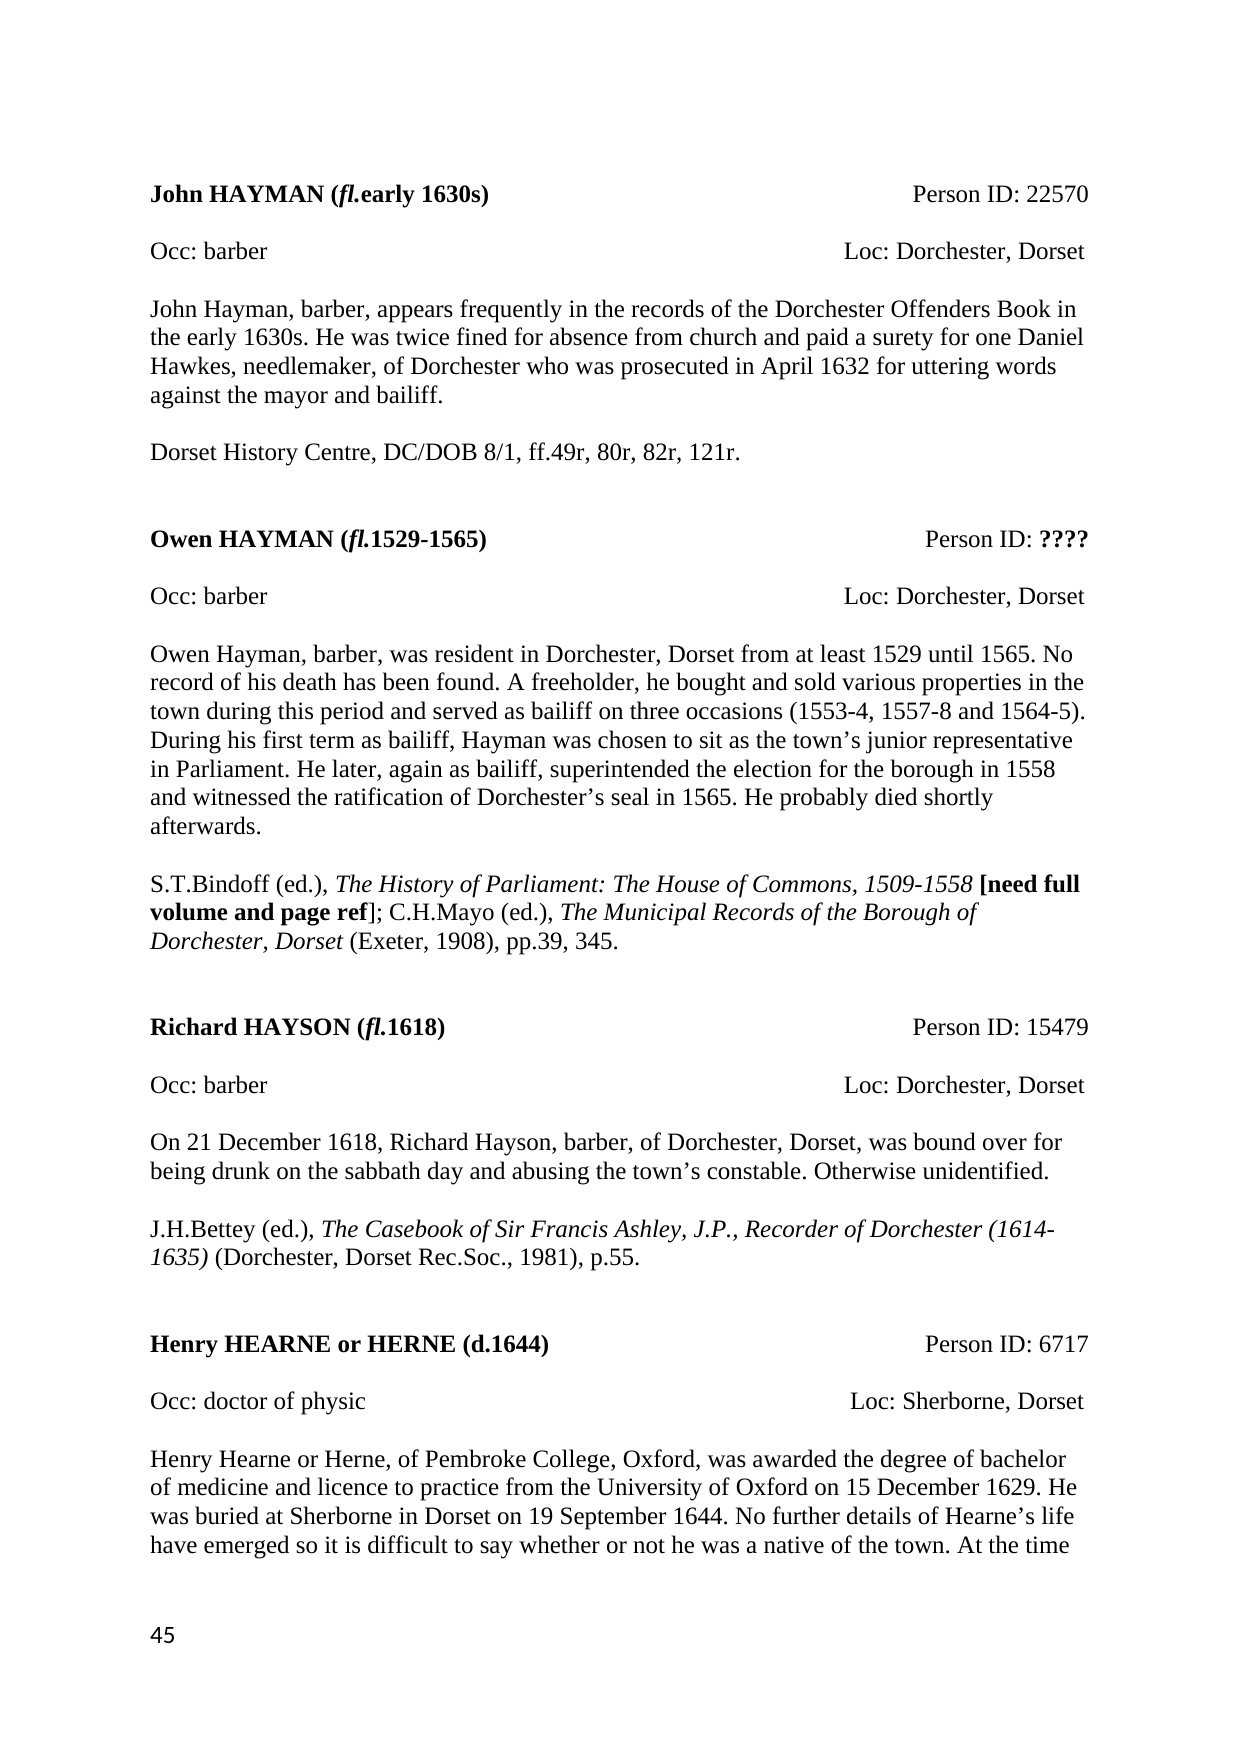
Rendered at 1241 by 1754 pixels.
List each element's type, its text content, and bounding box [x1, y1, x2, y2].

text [150, 1444, 1090, 1559]
text Occ: barber Loc: Dorchester, Dorset [150, 236, 1090, 265]
text Owen Hayman, barber, was resident in Dorchester, Dorset from at least 1529 until 1565. No record of his death has been found. A freeholder, he bought and sold various properties in the town during this period and served as bailiff on three occasions (1553-4, 1557-8 and 1564-5). During his first term as bailiff, Hayman was chosen to sit as the town’s junior representative in Parliament. He later, again as bailiff, superintended the election for the borough in 1558 and witnessed the ratification of Dorchester’s seal in 1565. He probably died shortly afterwards. [150, 639, 1090, 840]
text John Hayman, barber, appears frequently in the records of the Dorchester Offenders Book in the early 1630s. He was twice fined for absence from church and paid a surety for one Daniel Hawkes, needlemaker, of Dorchester who was prosecuted in April 1632 for uttering words against the mayor and bailiff. [150, 294, 1090, 409]
text S.T.Bindoff (ed.), The History of Parliament: The House of Commons, 1509-1558 [need full volume and page ref]; C.H.Mayo (ed.), The Municipal Records of the Borough of Dorchester, Dorset (Exeter, 1908), pp.39, 345. [150, 869, 1090, 955]
text Dorset History Centre, DC/DOB 8/1, ff.49r, 80r, 82r, 121r. [150, 437, 1090, 466]
text Occ: doctor of physic Loc: Sherborne, Dorset [150, 1386, 1090, 1415]
text Occ: barber Loc: Dorchester, Dorset [150, 581, 1090, 610]
text Richard HAYSON (fl.1618) Person ID: 15479 [150, 1012, 1090, 1041]
text John HAYMAN (fl.early 1630s) Person ID: 22570 [150, 179, 1090, 207]
text J.H.Bettey (ed.), The Casebook of Sir Francis Ashley, J.P., Recorder of Dorchester (1614-1635) (Dorchester, Dorset Rec.Soc., 1981), p.55. [150, 1214, 1090, 1271]
text Occ: barber Loc: Dorchester, Dorset [150, 1070, 1090, 1099]
text On 21 December 1618, Richard Hayson, barber, of Dorchester, Dorset, was bound over for being drunk on the sabbath day and abusing the town’s constable. Otherwise unidentified. [150, 1127, 1090, 1185]
text Owen HAYMAN (fl.1529-1565) Person ID: ???? [150, 524, 1090, 552]
text Henry HEARNE or HERNE (d.1644) Person ID: 6717 [150, 1329, 1090, 1357]
